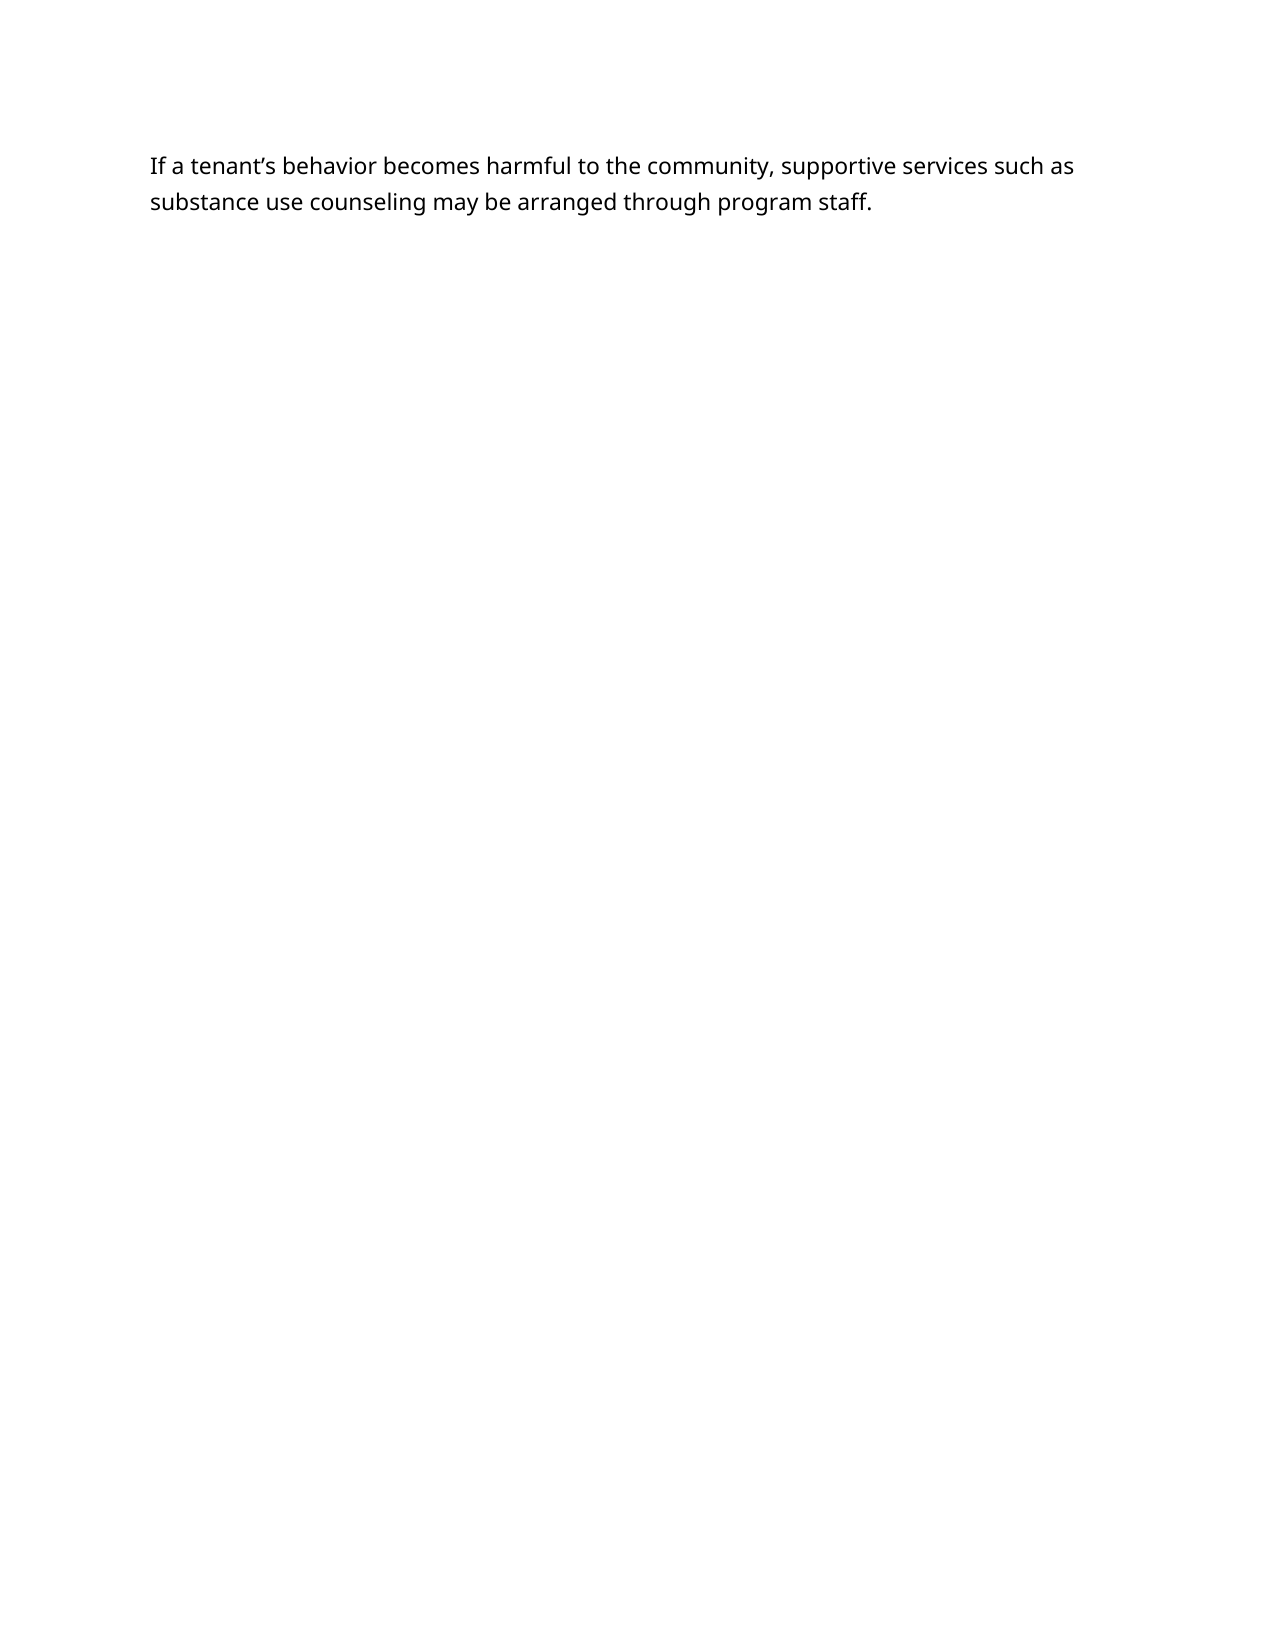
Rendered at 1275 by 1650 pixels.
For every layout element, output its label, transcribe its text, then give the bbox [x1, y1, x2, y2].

text If a tenant’s behavior becomes harmful to the community, supportive services such as substance use counseling may be arranged through program staff. [150, 150, 1125, 217]
